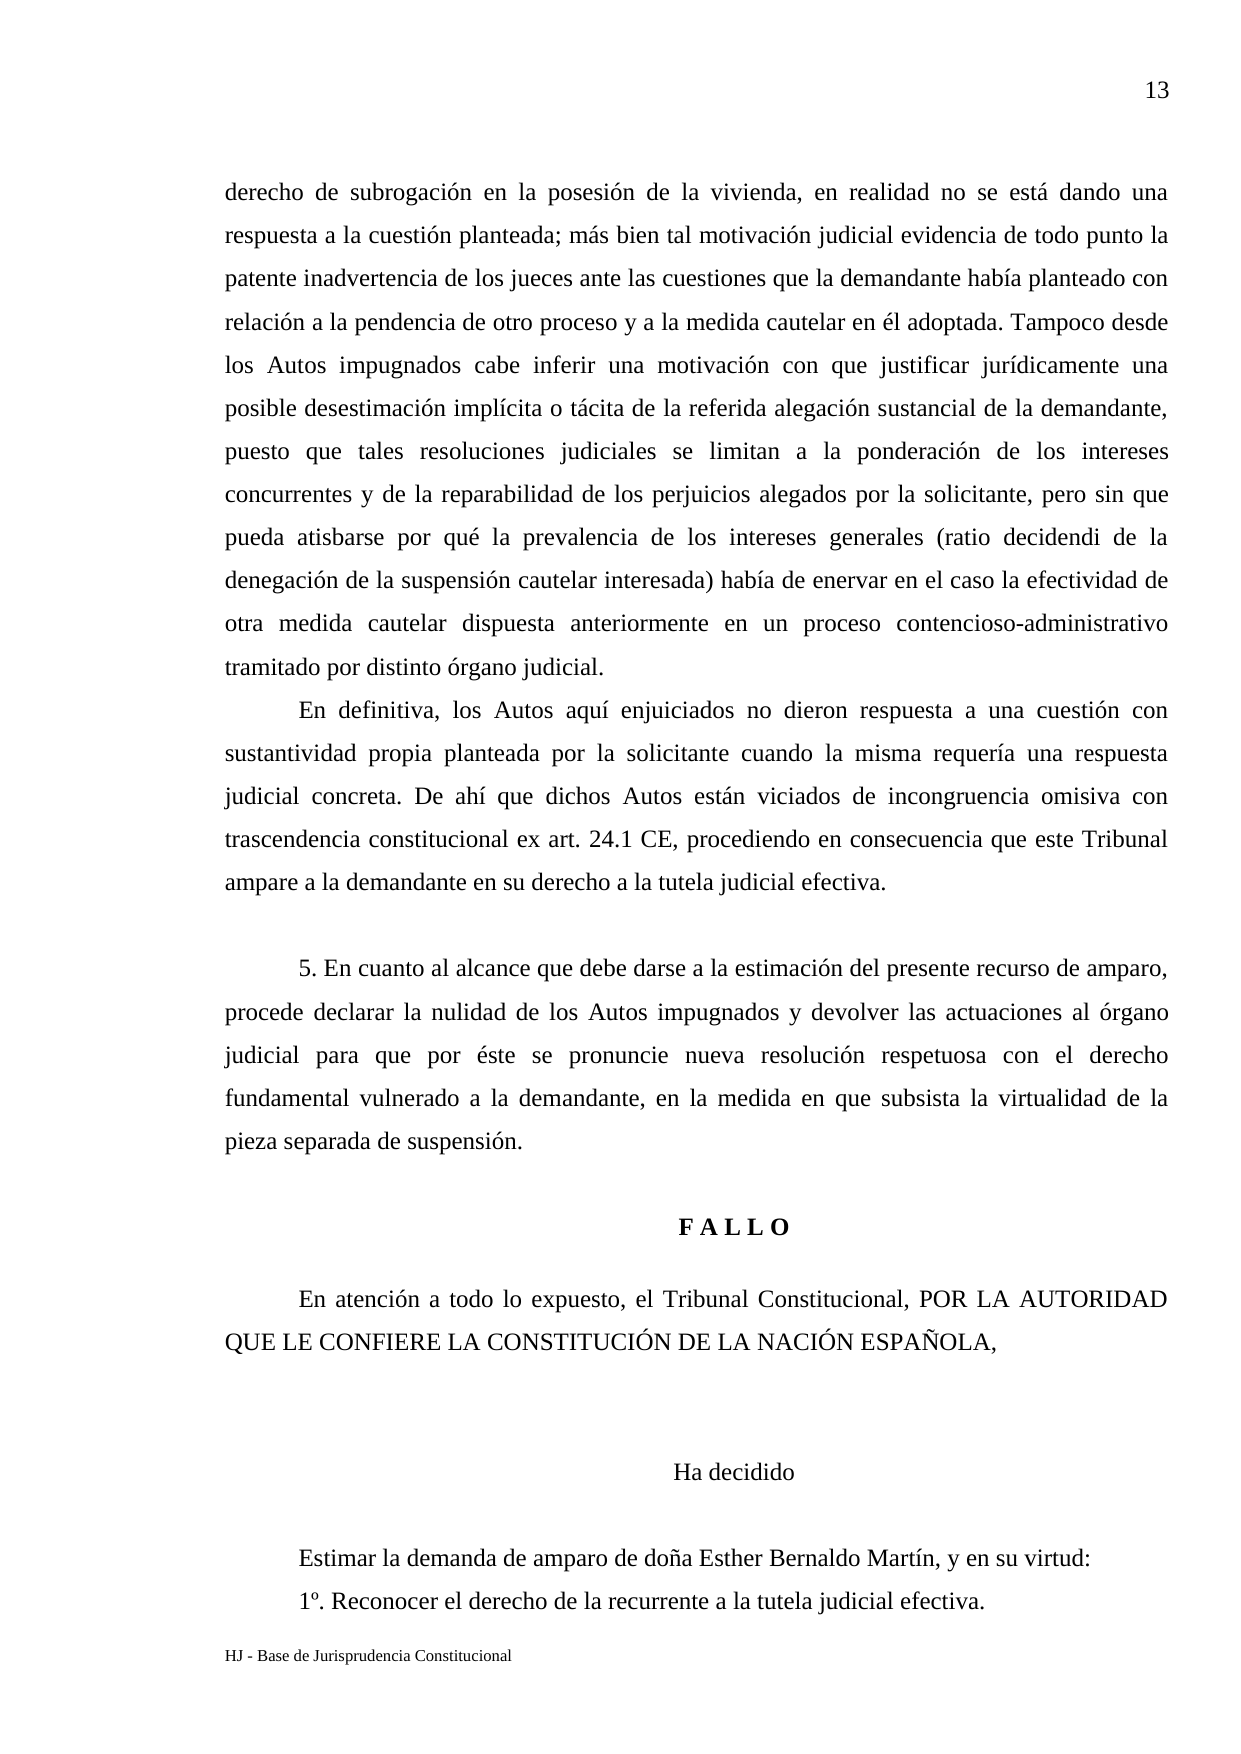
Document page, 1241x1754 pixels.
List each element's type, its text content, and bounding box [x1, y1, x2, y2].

text Estimar la demanda de amparo de doña Esther Bernaldo Martín, y en su virtud: [224, 1543, 1169, 1572]
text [224, 177, 1169, 680]
text En atención a todo lo expuesto, el Tribunal Constitucional, POR LA AUTORIDAD QUE LE CONFIERE LA CONSTITUCIÓN DE LA NACIÓN ESPAÑOLA, [224, 1284, 1169, 1356]
subtitle F A L L O [224, 1212, 1169, 1241]
text 5. En cuanto al alcance que debe darse a la estimación del presente recurso de amparo, procede declarar la nulidad de los Autos impugnados y devolver las actuaciones al órgano judicial para que por éste se pronuncie nueva resolución respetuosa con el derecho fundamental vulnerado a la demandante, en la medida en que subsista la virtualidad de la pieza separada de suspensión. [224, 953, 1169, 1155]
text Ha decidido [224, 1457, 1169, 1485]
text 1º. Reconocer el derecho de la recurrente a la tutela judicial efectiva. [224, 1586, 1169, 1615]
text En definitiva, los Autos aquí enjuiciados no dieron respuesta a una cuestión con sustantividad propia planteada por la solicitante cuando la misma requería una respuesta judicial concreta. De ahí que dichos Autos están viciados de incongruencia omisiva con trascendencia constitucional ex art. 24.1 CE, procediendo en consecuencia que este Tribunal ampare a la demandante en su derecho a la tutela judicial efectiva. [224, 695, 1169, 896]
